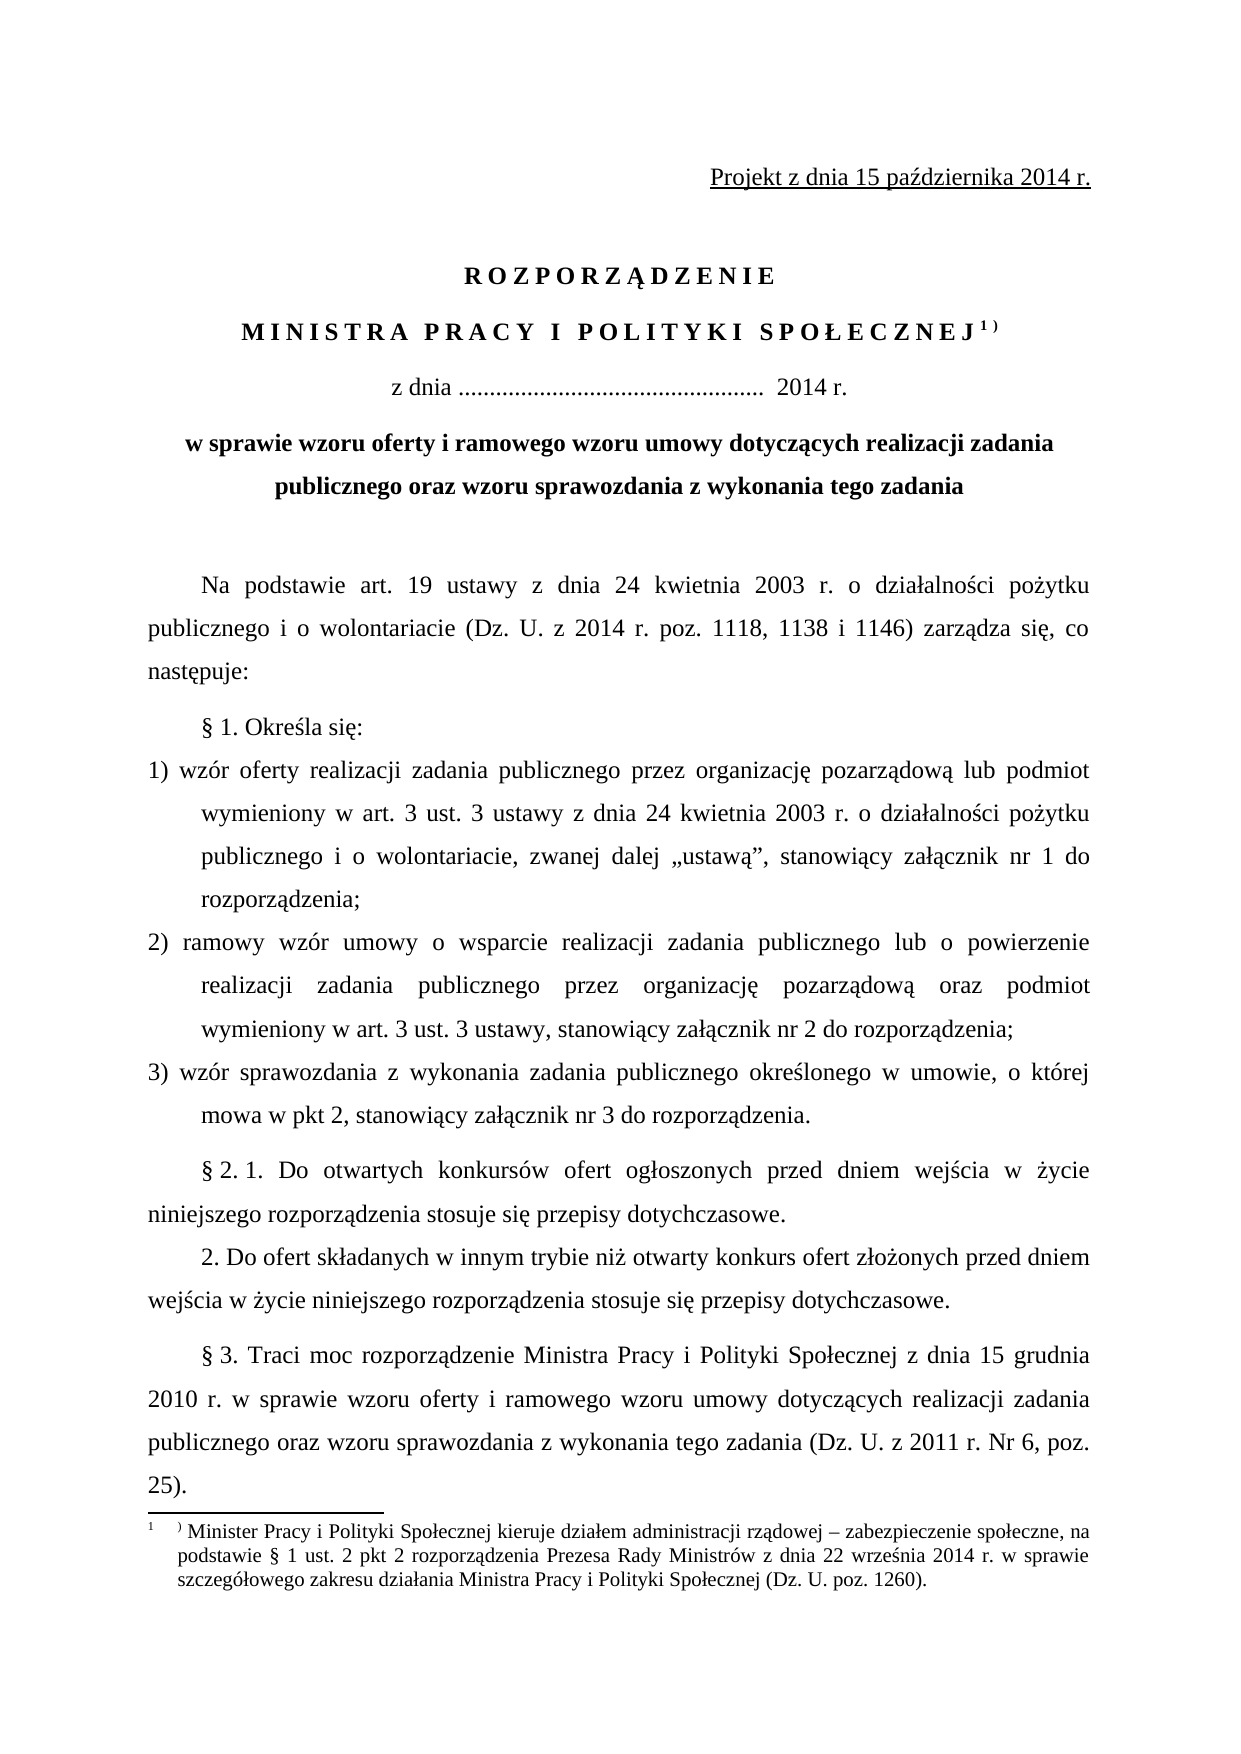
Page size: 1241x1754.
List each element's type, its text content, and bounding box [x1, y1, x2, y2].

text MINISTRA PRACY I POLITYKI SPOŁECZNEJ) [148, 317, 1091, 346]
text w sprawie wzoru oferty i ramowego wzoru umowy dotyczących realizacji zadania publicznego oraz wzoru sprawozdania z wykonania tego zadania [148, 428, 1091, 500]
text ROZPORZĄDZENIE [148, 261, 1091, 290]
text Projekt z dnia 15 października 2014 r. [148, 162, 1091, 191]
text 2. Do ofert składanych w innym trybie niż otwarty konkurs ofert złożonych przed dniem wejścia w życie niniejszego rozporządzenia stosuje się przepisy dotychczasowe. [148, 1242, 1091, 1314]
text 3) wzór sprawozdania z wykonania zadania publicznego określonego w umowie, o której mowa w pkt 2, stanowiący załącznik nr 3 do rozporządzenia. [148, 1057, 1091, 1129]
text § 1. Określa się: [148, 712, 1091, 741]
text z dnia ................................................. 2014 r. [148, 372, 1091, 401]
text 2) ramowy wzór umowy o wsparcie realizacji zadania publicznego lub o powierzenie realizacji zadania publicznego przez organizację pozarządową oraz podmiot wymieniony w art. 3 ust. 3 ustawy, stanowiący załącznik nr 2 do rozporządzenia; [148, 927, 1091, 1042]
text 1) wzór oferty realizacji zadania publicznego przez organizację pozarządową lub podmiot wymieniony w art. 3 ust. 3 ustawy z dnia 24 kwietnia 2003 r. o działalności pożytku publicznego i o wolontariacie, zwanej dalej „ustawą”, stanowiący załącznik nr 1 do rozporządzenia; [148, 755, 1091, 913]
text § 2. 1. Do otwartych konkursów ofert ogłoszonych przed dniem wejścia w życie niniejszego rozporządzenia stosuje się przepisy dotychczasowe. [148, 1156, 1091, 1227]
text Na podstawie art. 19 ustawy z dnia 24 kwietnia 2003 r. o działalności pożytku publicznego i o wolontariacie (Dz. U. z 2014 r. poz. 1118, 1138 i 1146) zarządza się, co następuje: [148, 570, 1091, 685]
text § 3. Traci moc rozporządzenie Ministra Pracy i Polityki Społecznej z dnia 15 grudnia 2010 r. w sprawie wzoru oferty i ramowego wzoru umowy dotyczących realizacji zadania publicznego oraz wzoru sprawozdania z wykonania tego zadania (Dz. U. z 2011 r. Nr 6, poz. 25). [148, 1341, 1091, 1499]
